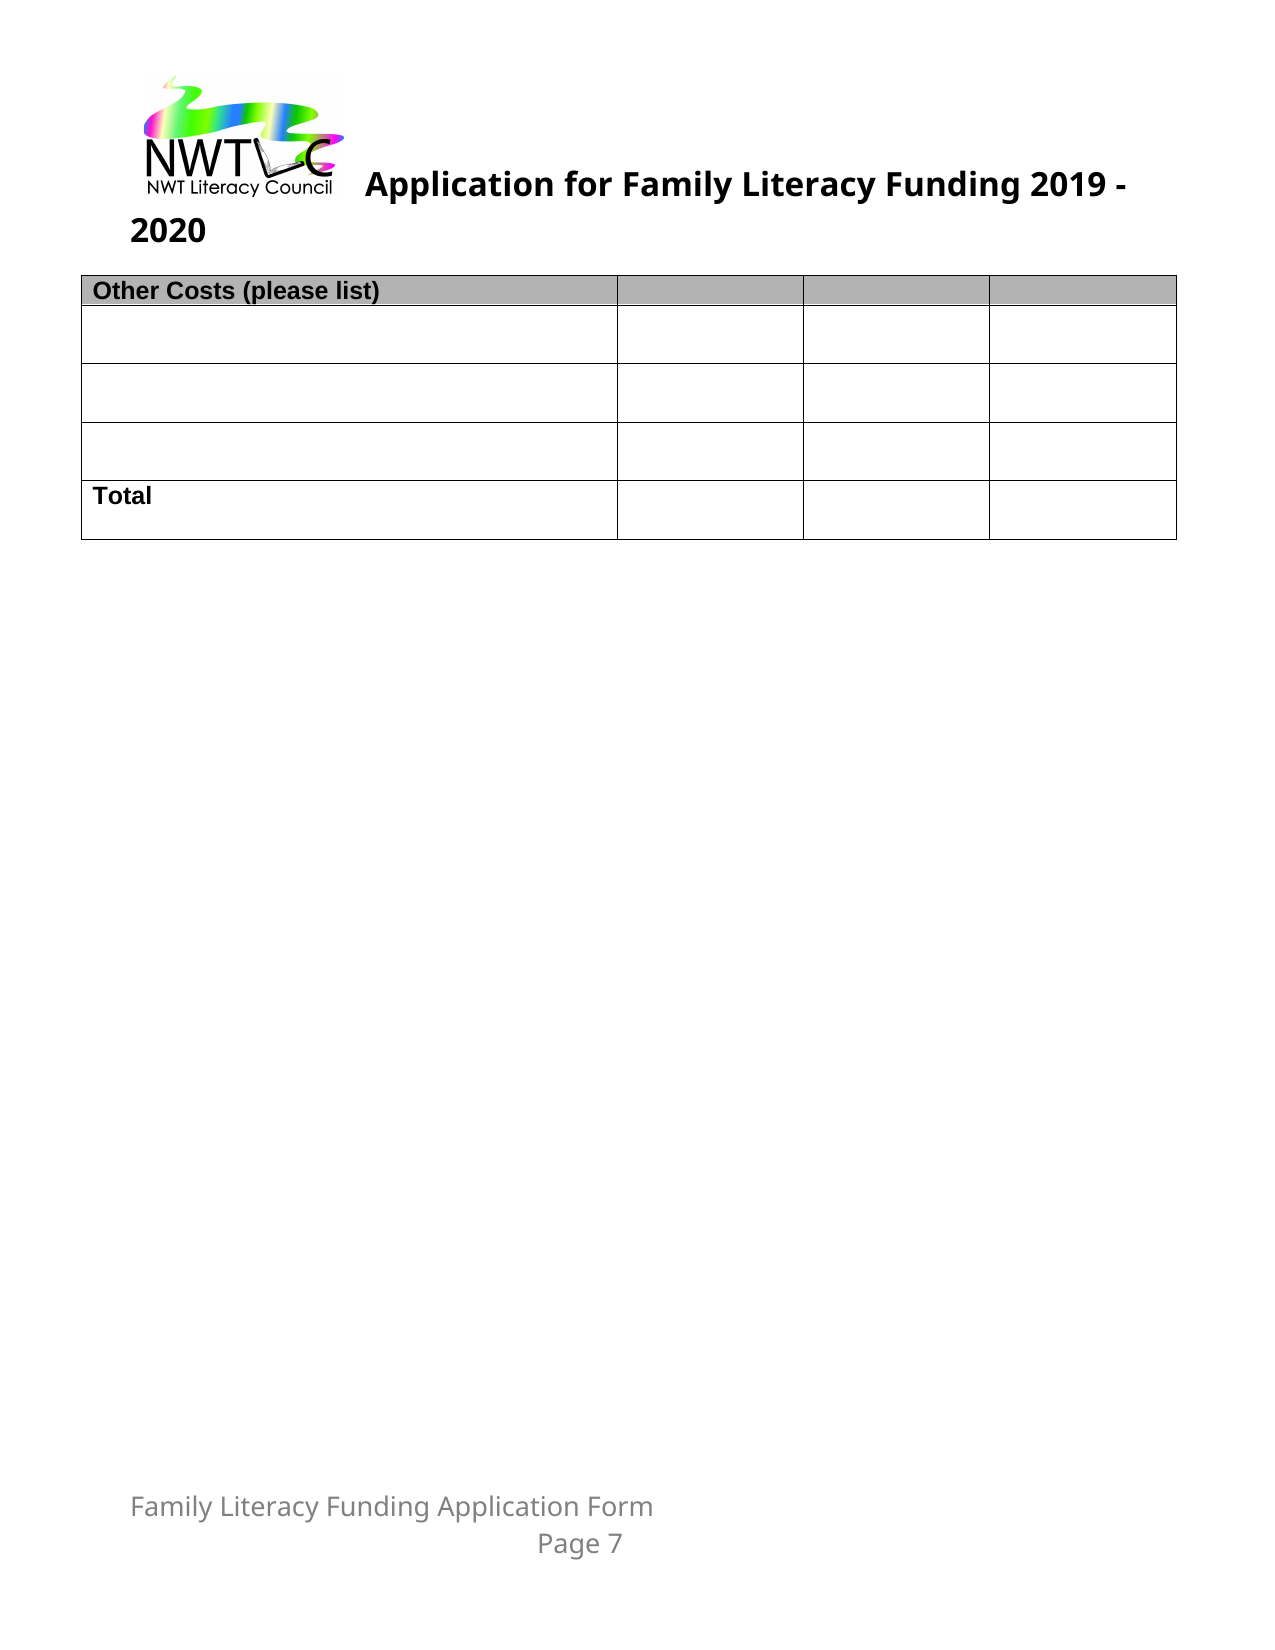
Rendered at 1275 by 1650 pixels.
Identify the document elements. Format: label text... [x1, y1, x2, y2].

table_cell [618, 364, 803, 422]
table_cell [804, 423, 989, 480]
table_cell [618, 306, 803, 363]
table_cell Other Costs (please list) [82, 276, 617, 304]
table_cell [990, 276, 1176, 304]
table_cell [990, 423, 1176, 480]
table_cell [990, 481, 1176, 539]
picture [143, 75, 344, 197]
table_cell [990, 306, 1176, 363]
table_cell [804, 481, 989, 539]
table_cell Total [82, 481, 617, 539]
table_cell [618, 481, 803, 539]
table_cell [990, 364, 1176, 422]
table_cell [618, 423, 803, 480]
table_cell [804, 364, 989, 422]
table_cell [82, 364, 617, 422]
table_cell [82, 306, 617, 363]
table_cell [82, 423, 617, 480]
table_cell [804, 306, 989, 363]
table_cell [804, 276, 989, 304]
table_cell [618, 276, 803, 304]
